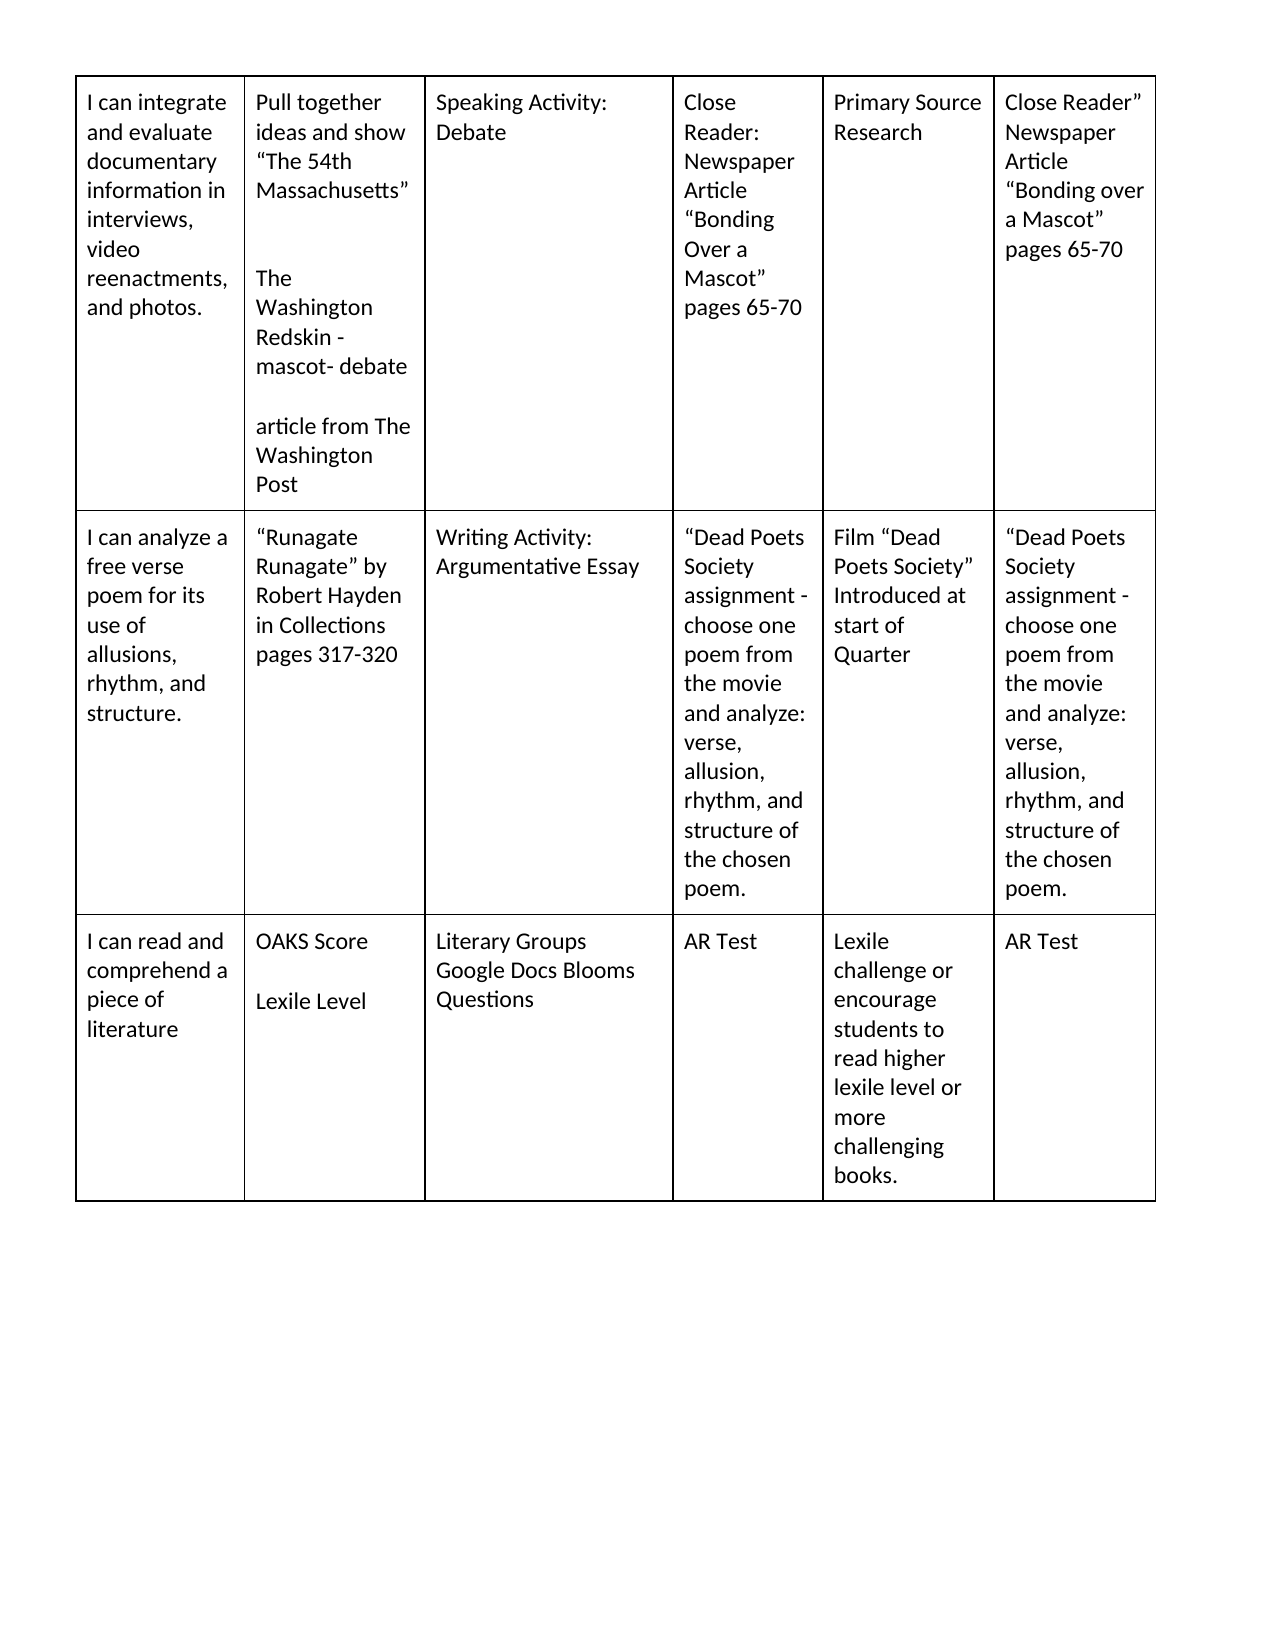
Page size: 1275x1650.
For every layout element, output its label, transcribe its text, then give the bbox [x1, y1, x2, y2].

table_cell “Dead Poets Society assignment - choose one poem from the movie and analyze: verse, allusion, rhythm, and structure of the chosen poem. [674, 511, 822, 913]
table_cell Film “Dead Poets Society” Introduced at start of Quarter [824, 511, 993, 913]
table_cell Lexile challenge or encourage students to read higher lexile level or more challenging books. [824, 915, 993, 1200]
table_cell Literary Groups Google Docs Blooms Questions [426, 915, 672, 1200]
table_cell AR Test [674, 915, 822, 1200]
table_cell I can read and comprehend a piece of literature [77, 915, 244, 1200]
table_cell Writing Activity: Argumentative Essay [426, 511, 672, 913]
table_cell “Runagate Runagate” by Robert Hayden in Collections pages 317-320 [245, 511, 424, 913]
table_cell Close Reader: Newspaper Article “Bonding Over a Mascot” pages 65-70 [674, 77, 822, 509]
table_cell Close Reader” Newspaper Article “Bonding over a Mascot” pages 65-70 [995, 77, 1155, 509]
table_cell OAKS Score Lexile Level [245, 915, 424, 1200]
table_cell I can integrate and evaluate documentary information in interviews, video reenactments, and photos. [77, 77, 244, 509]
table_cell I can analyze a free verse poem for its use of allusions, rhythm, and structure. [77, 511, 244, 913]
table_cell Primary Source Research [824, 77, 993, 509]
table_cell AR Test [995, 915, 1155, 1200]
table_cell Speaking Activity: Debate [426, 77, 672, 509]
table_cell Pull together ideas and show “The 54th Massachusetts” The Washington Redskin -mascot- debate article from The Washington Post [245, 77, 424, 509]
table_cell “Dead Poets Society assignment - choose one poem from the movie and analyze: verse, allusion, rhythm, and structure of the chosen poem. [995, 511, 1155, 913]
